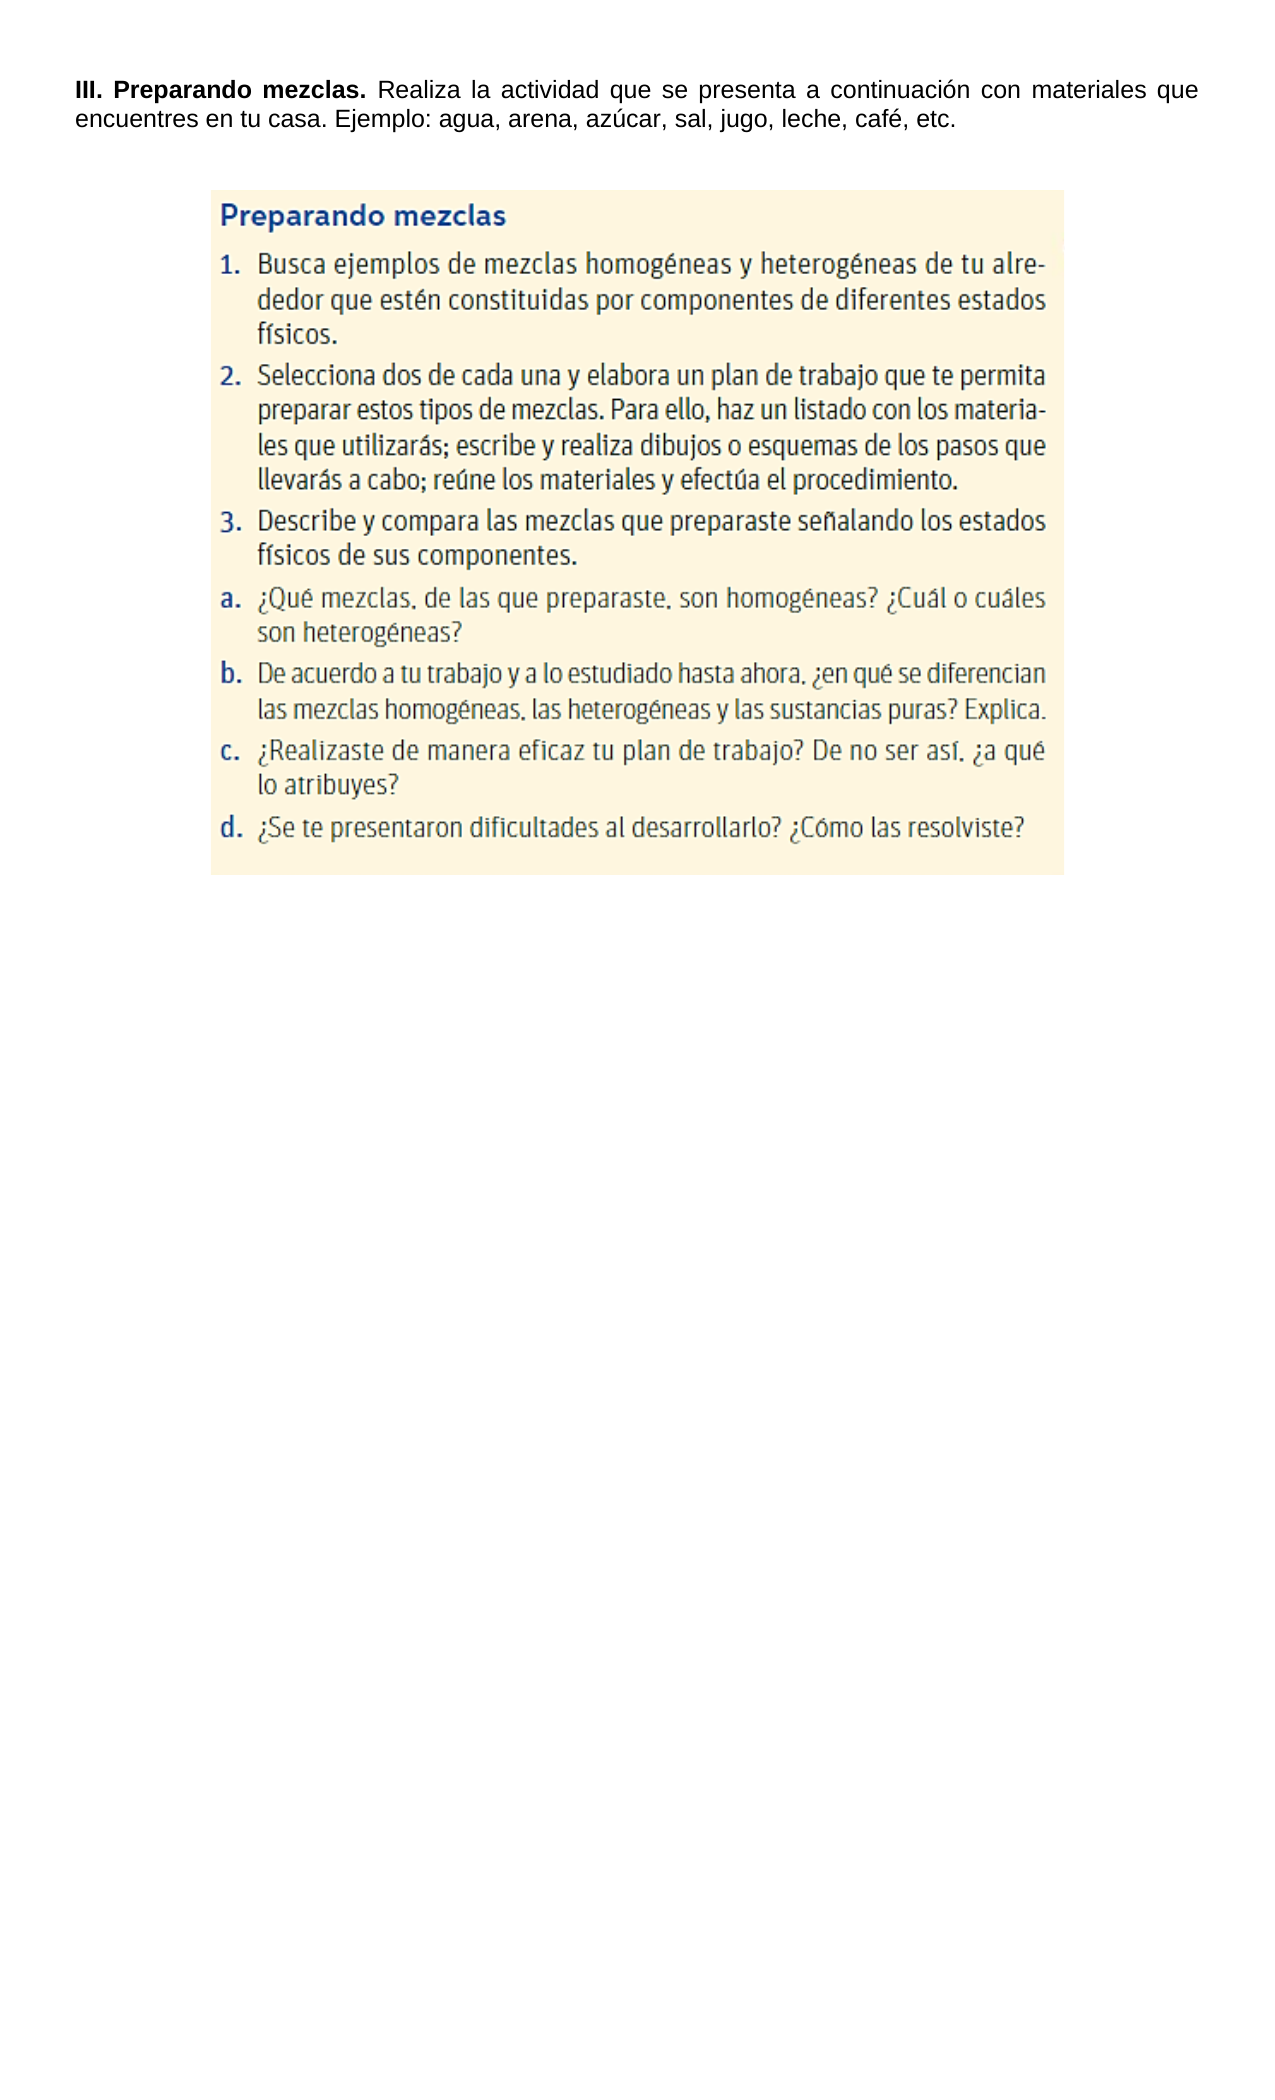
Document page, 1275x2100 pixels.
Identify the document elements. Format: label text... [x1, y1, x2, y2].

picture [210, 190, 1065, 875]
text III. Preparando mezclas. Realiza la actividad que se presenta a continuación con materiales que encuentres en tu casa. Ejemplo: agua, arena, azúcar, sal, jugo, leche, café, etc. [75, 75, 1200, 132]
